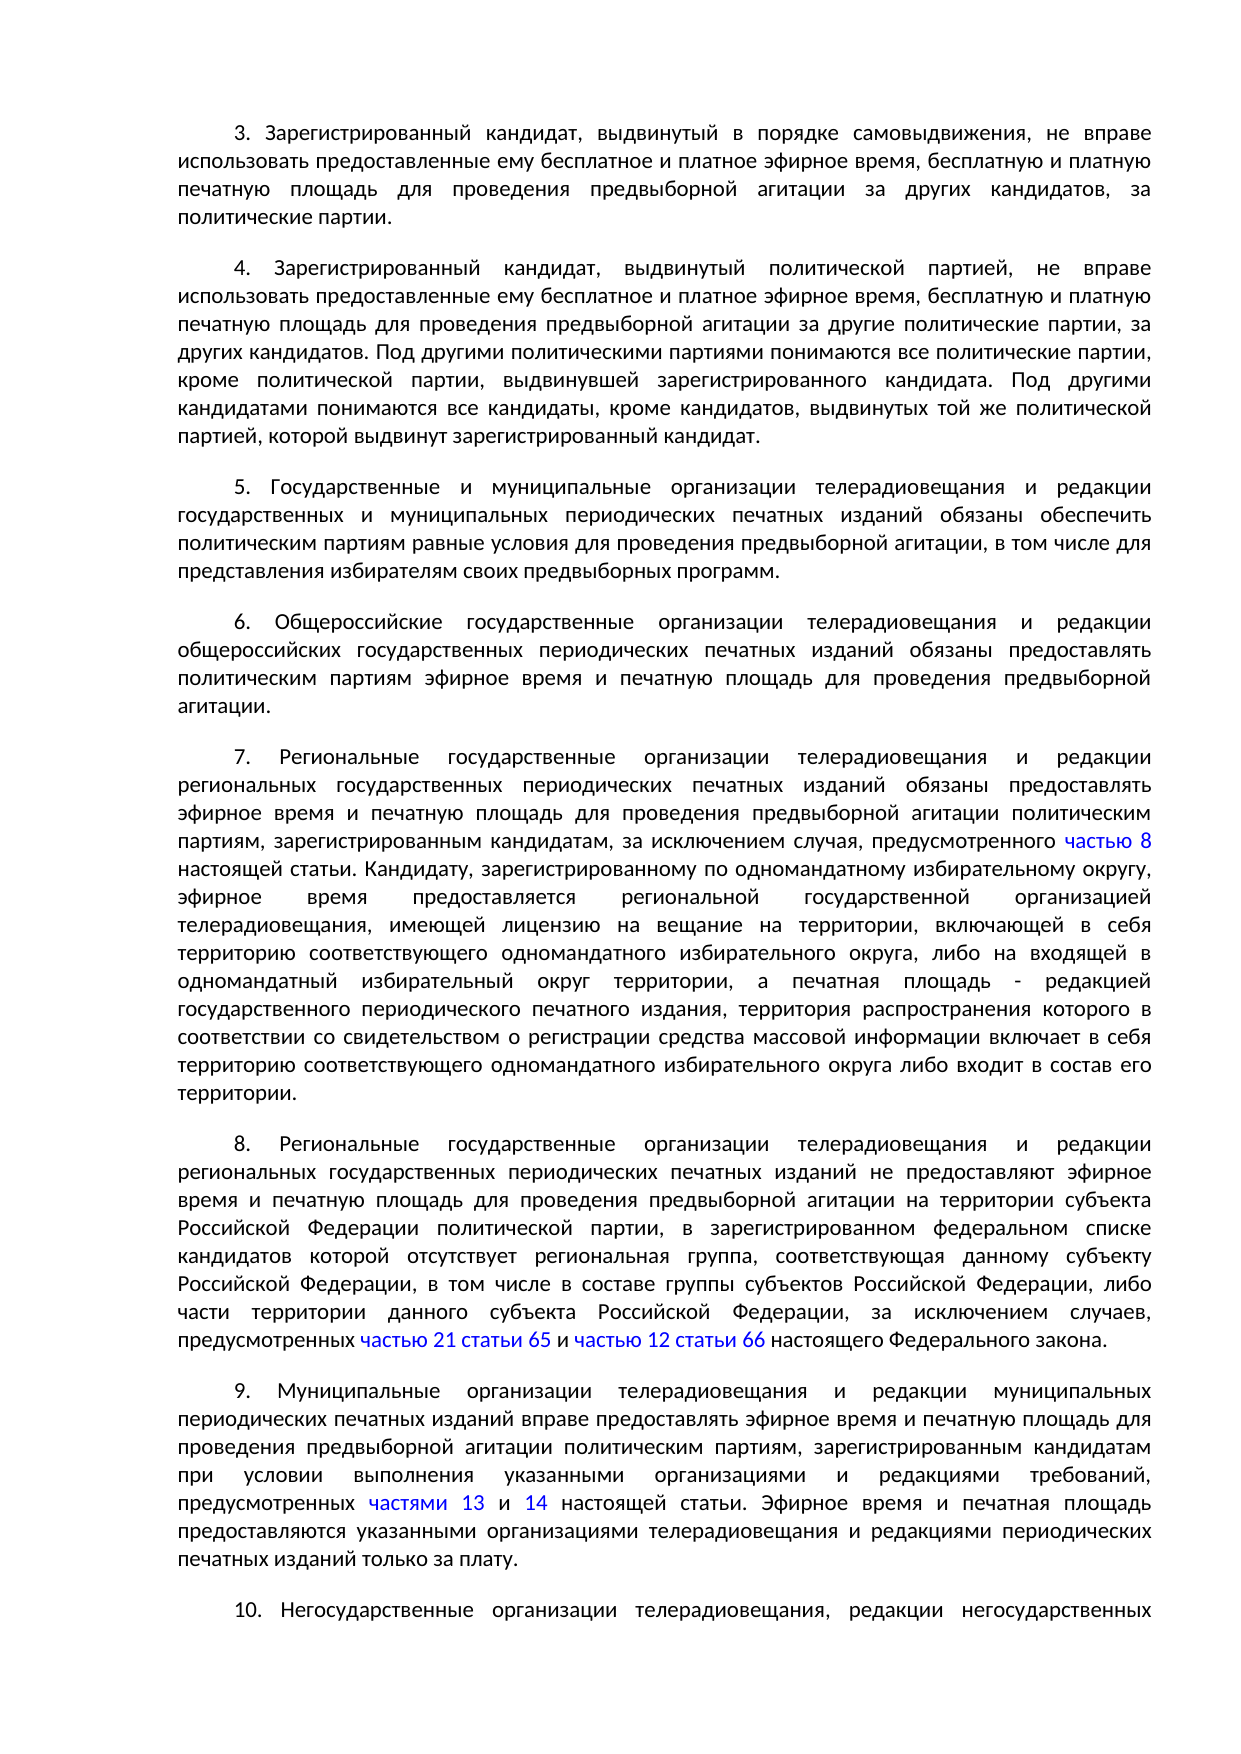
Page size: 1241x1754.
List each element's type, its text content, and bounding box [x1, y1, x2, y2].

text 9. Муниципальные организации телерадиовещания и редакции муниципальных периодических печатных изданий вправе предоставлять эфирное время и печатную площадь для проведения предвыборной агитации политическим партиям, зарегистрированным кандидатам при условии выполнения указанными организациями и редакциями требований, предусмотренных частями 13 и 14 настоящей статьи. Эфирное время и печатная площадь предоставляются указанными организациями телерадиовещания и редакциями периодических печатных изданий только за плату. [177, 1376, 1152, 1573]
text 6. Общероссийские государственные организации телерадиовещания и редакции общероссийских государственных периодических печатных изданий обязаны предоставлять политическим партиям эфирное время и печатную площадь для проведения предвыборной агитации. [177, 607, 1152, 719]
text 8. Региональные государственные организации телерадиовещания и редакции региональных государственных периодических печатных изданий не предоставляют эфирное время и печатную площадь для проведения предвыборной агитации на территории субъекта Российской Федерации политической партии, в зарегистрированном федеральном списке кандидатов которой отсутствует региональная группа, соответствующая данному субъекту Российской Федерации, в том числе в составе группы субъектов Российской Федерации, либо части территории данного субъекта Российской Федерации, за исключением случаев, предусмотренных частью 21 статьи 65 и частью 12 статьи 66 настоящего Федерального закона. [177, 1129, 1152, 1353]
text 4. Зарегистрированный кандидат, выдвинутый политической партией, не вправе использовать предоставленные ему бесплатное и платное эфирное время, бесплатную и платную печатную площадь для проведения предвыборной агитации за другие политические партии, за других кандидатов. Под другими политическими партиями понимаются все политические партии, кроме политической партии, выдвинувшей зарегистрированного кандидата. Под другими кандидатами понимаются все кандидаты, кроме кандидатов, выдвинутых той же политической партией, которой выдвинут зарегистрированный кандидат. [177, 253, 1152, 449]
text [177, 1596, 1152, 1623]
text 7. Региональные государственные организации телерадиовещания и редакции региональных государственных периодических печатных изданий обязаны предоставлять эфирное время и печатную площадь для проведения предвыборной агитации политическим партиям, зарегистрированным кандидатам, за исключением случая, предусмотренного частью 8 настоящей статьи. Кандидату, зарегистрированному по одномандатному избирательному округу, эфирное время предоставляется региональной государственной организацией телерадиовещания, имеющей лицензию на вещание на территории, включающей в себя территорию соответствующего одномандатного избирательного округа, либо на входящей в одномандатный избирательный округ территории, а печатная площадь - редакцией государственного периодического печатного издания, территория распространения которого в соответствии со свидетельством о регистрации средства массовой информации включает в себя территорию соответствующего одномандатного избирательного округа либо входит в состав его территории. [177, 742, 1152, 1106]
text 5. Государственные и муниципальные организации телерадиовещания и редакции государственных и муниципальных периодических печатных изданий обязаны обеспечить политическим партиям равные условия для проведения предвыборной агитации, в том числе для представления избирателям своих предвыборных программ. [177, 472, 1152, 584]
text 3. Зарегистрированный кандидат, выдвинутый в порядке самовыдвижения, не вправе использовать предоставленные ему бесплатное и платное эфирное время, бесплатную и платную печатную площадь для проведения предвыборной агитации за других кандидатов, за политические партии. [177, 118, 1152, 230]
